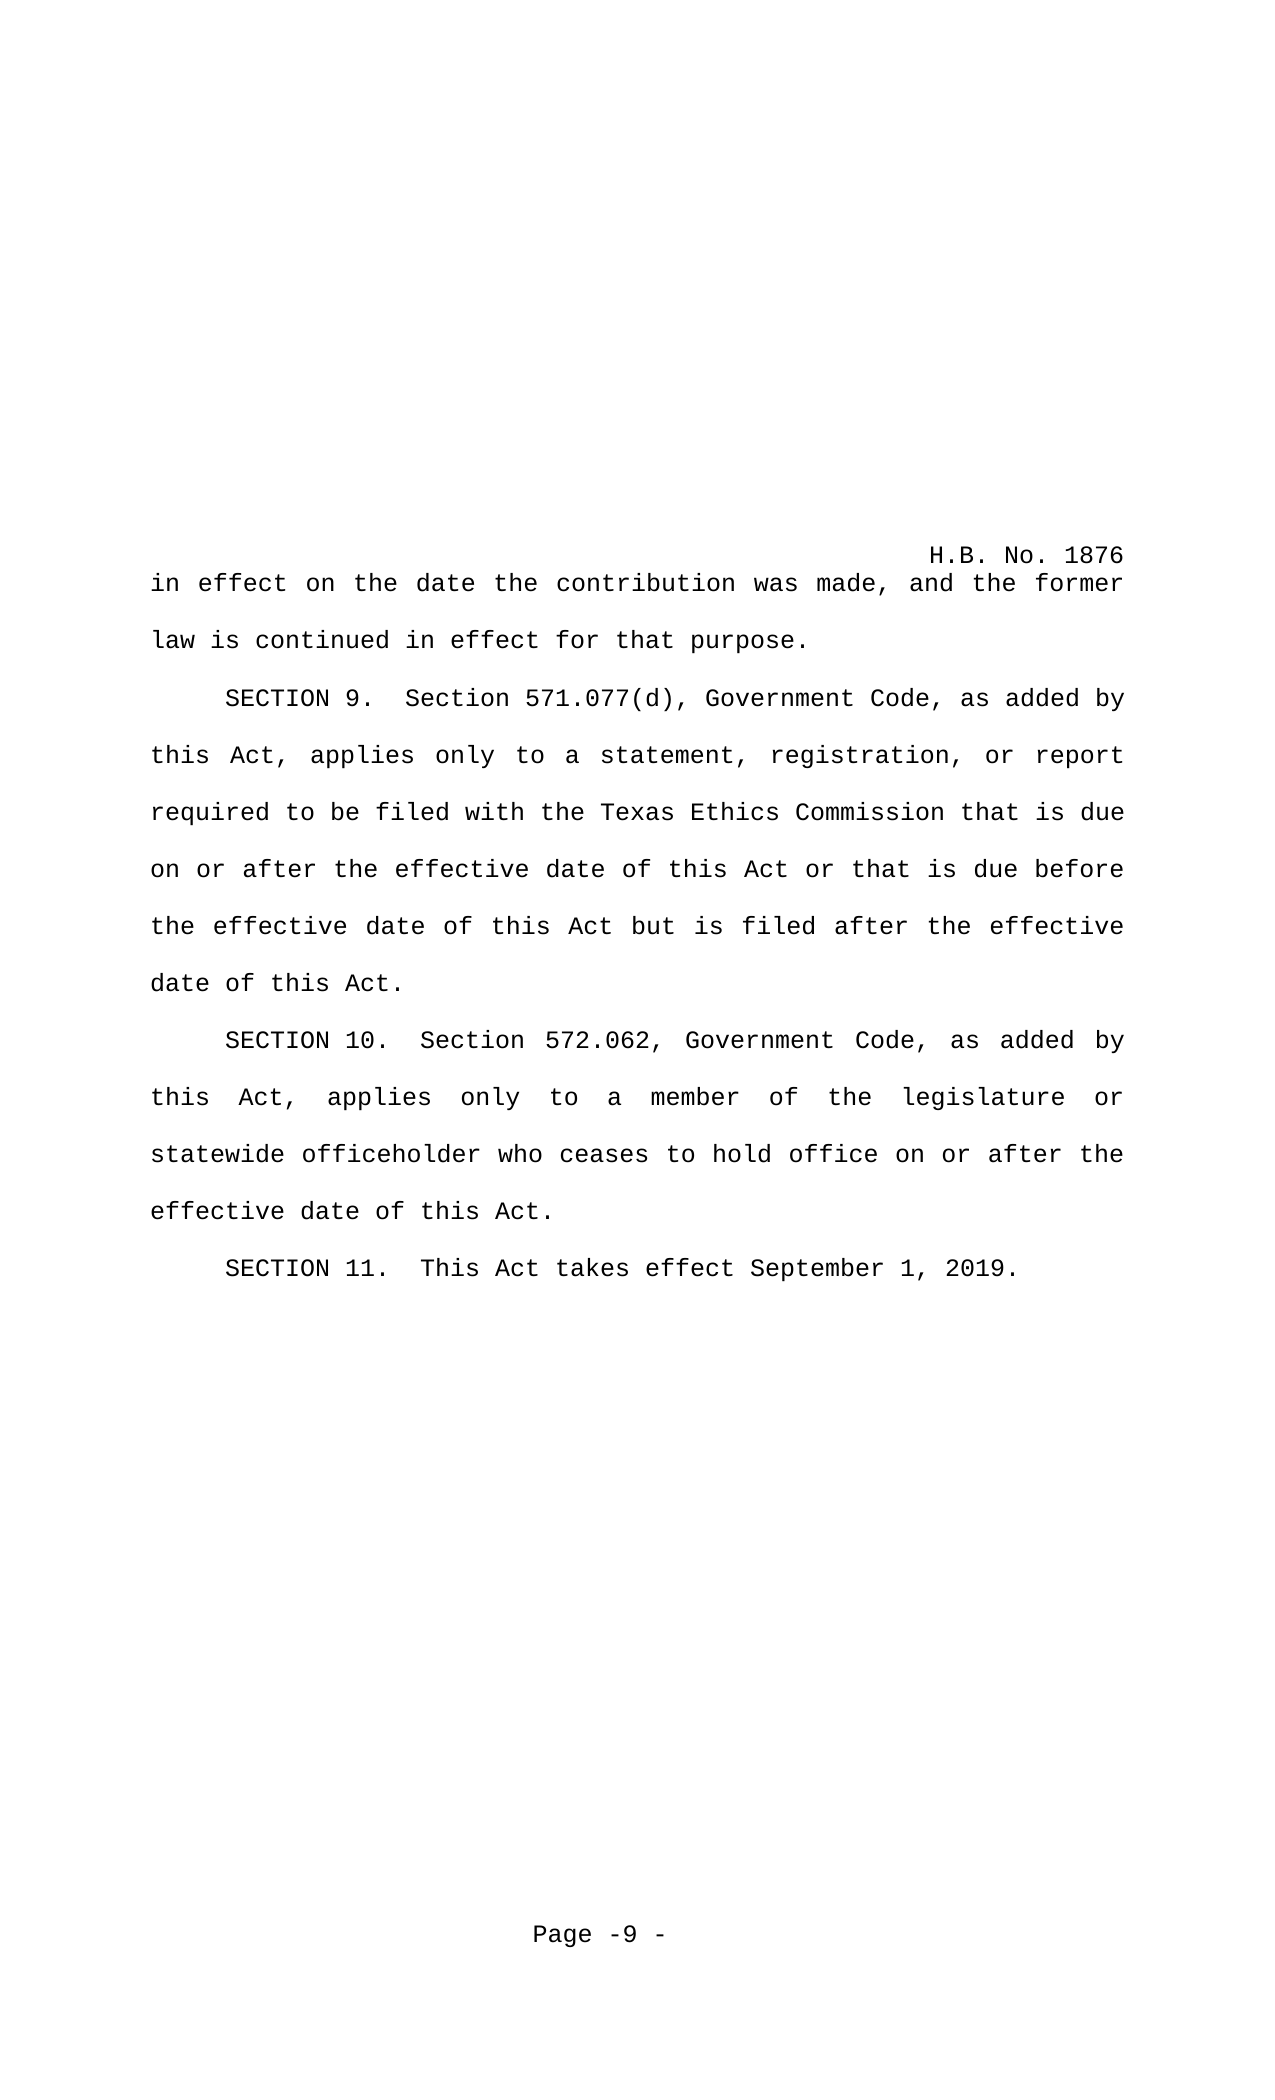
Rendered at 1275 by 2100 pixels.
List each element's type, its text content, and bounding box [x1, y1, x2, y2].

text SECTION 11. This Act takes effect September 1, 2019. [150, 1256, 1125, 1284]
text SECTION 9. Section 571.077(d), Government Code, as added by this Act, applies only to a statement, registration, or report required to be filed with the Texas Ethics Commission that is due on or after the effective date of this Act or that is due before the effective date of this Act but is filed after the effective date of this Act. [150, 685, 1125, 999]
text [150, 571, 1125, 656]
text SECTION 10. Section 572.062, Government Code, as added by this Act, applies only to a member of the legislature or statewide officeholder who ceases to hold office on or after the effective date of this Act. [150, 1027, 1125, 1227]
